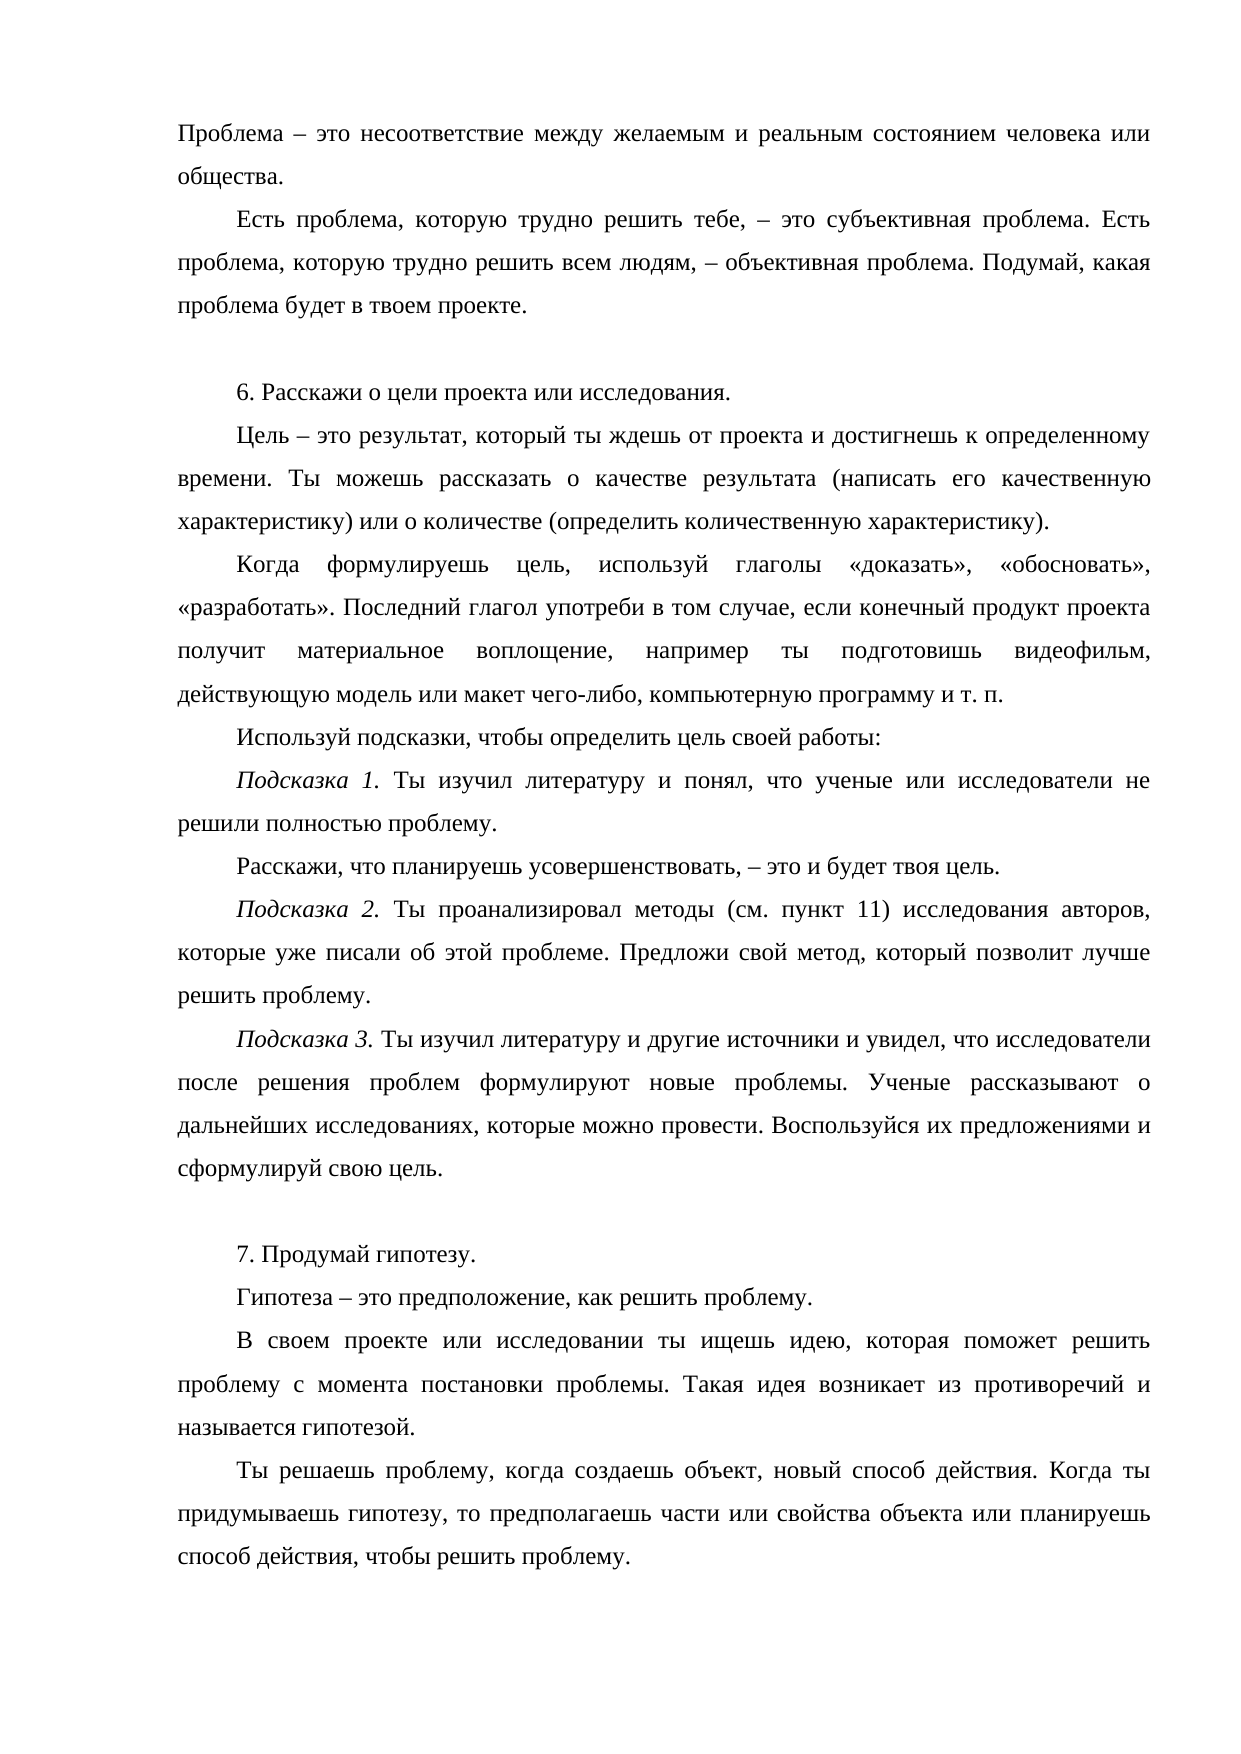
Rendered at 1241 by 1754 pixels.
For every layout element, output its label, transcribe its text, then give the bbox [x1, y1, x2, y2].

text Расскажи, что планируешь усовершенствовать, – это и будет твоя цель. [177, 851, 1152, 880]
text Цель – это результат, который ты ждешь от проекта и достигнешь к определенному времени. Ты можешь рассказать о качестве результата (написать его качественную характеристику) или о количестве (определить количественную характеристику). [177, 420, 1152, 535]
text Подсказка 2. Ты проанализировал методы (см. пункт 11) исследования авторов, которые уже писали об этой проблеме. Предложи свой метод, который позволит лучше решить проблему. [177, 894, 1152, 1009]
text 7. Продумай гипотезу. [177, 1239, 1152, 1268]
text Подсказка 3. Ты изучил литературу и другие источники и увидел, что исследователи после решения проблем формулируют новые проблемы. Ученые рассказывают о дальнейших исследованиях, которые можно провести. Воспользуйся их предложениями и сформулируй свою цель. [177, 1024, 1152, 1182]
text Гипотеза – это предположение, как решить проблему. [177, 1282, 1152, 1311]
text Используй подсказки, чтобы определить цель своей работы: [177, 722, 1152, 751]
text 6. Расскажи о цели проекта или исследования. [177, 377, 1152, 406]
text В своем проекте или исследовании ты ищешь идею, которая поможет решить проблему с момента постановки проблемы. Такая идея возникает из противоречий и называется гипотезой. [177, 1326, 1152, 1441]
text Подсказка 1. Ты изучил литературу и понял, что ученые или исследователи не решили полностью проблему. [177, 765, 1152, 837]
text Когда формулируешь цель, используй глаголы «доказать», «обосновать», «разработать». Последний глагол употреби в том случае, если конечный продукт проекта получит материальное воплощение, например ты подготовишь видеофильм, действующую модель или макет чего-либо, компьютерную программу и т. п. [177, 549, 1152, 707]
text Есть проблема, которую трудно решить тебе, – это субъективная проблема. Есть проблема, которую трудно решить всем людям, – объективная проблема. Подумай, какая проблема будет в твоем проекте. [177, 204, 1152, 319]
text Ты решаешь проблему, когда создаешь объект, новый способ действия. Когда ты придумываешь гипотезу, то предполагаешь части или свойства объекта или планируешь способ действия, чтобы решить проблему. [177, 1455, 1152, 1570]
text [177, 118, 1152, 190]
